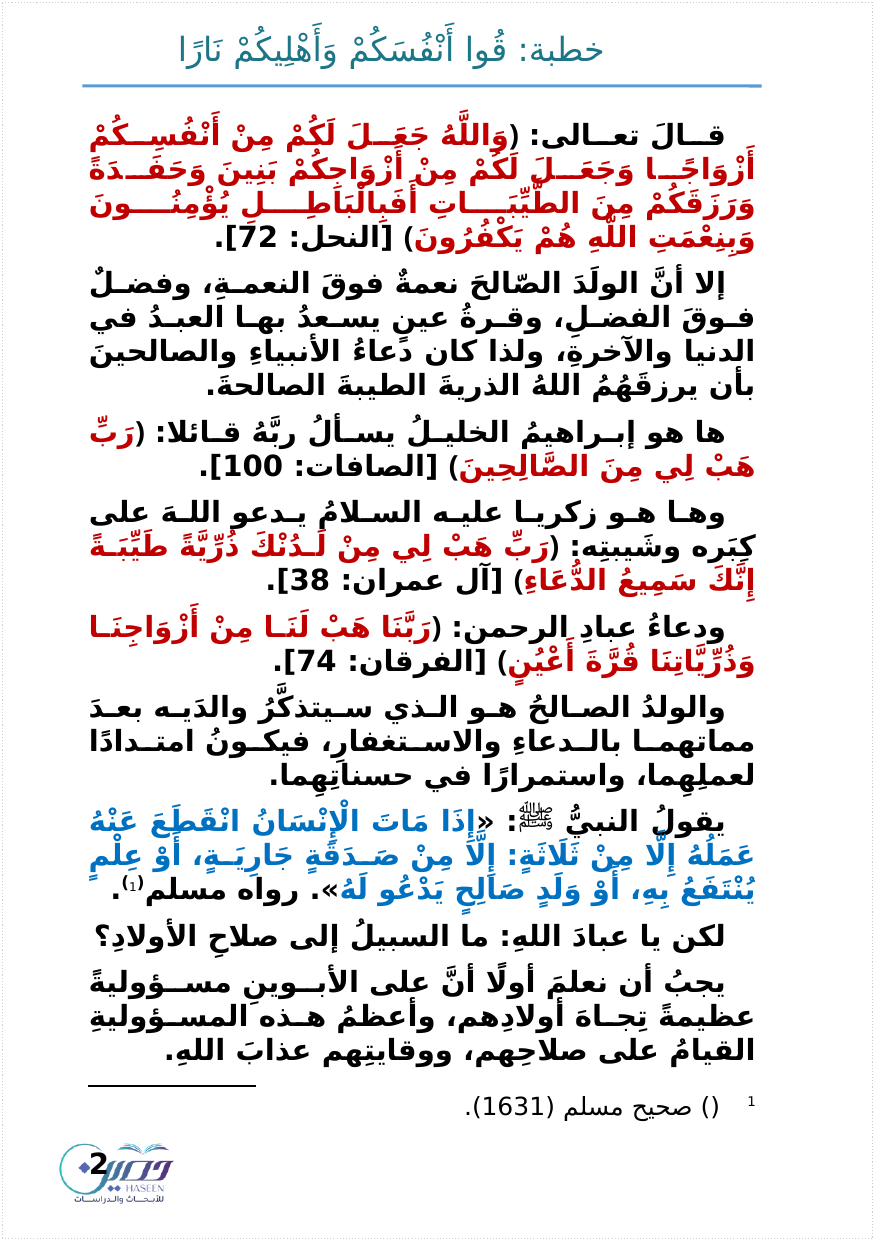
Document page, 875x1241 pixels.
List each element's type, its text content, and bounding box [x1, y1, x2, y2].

text وها هو زكريا عليه السلامُ يدعو اللهَ على كِبَره وشَيبتِه: ﴿‌رَبِّ ‌هَبْ لِي مِنْ لَدُنْكَ ذُرِّيَّةً طَيِّبَةً إِنَّكَ سَمِيعُ الدُّعَاءِ﴾ [آل عمران: 38]. [88, 496, 756, 597]
text قالَ تعالى: ﴿وَاللَّهُ جَعَلَ لَكُمْ مِنْ أَنْفُسِكُمْ أَزْوَاجًا وَجَعَلَ لَكُمْ مِنْ أَزْوَاجِكُمْ ‌بَنِينَ وَحَفَدَةً وَرَزَقَكُمْ مِنَ الطَّيِّبَاتِ أَفَبِالْبَاطِلِ يُؤْمِنُونَ وَبِنِعْمَتِ اللَّهِ هُمْ يَكْفُرُونَ﴾ [النحل: 72]. [88, 118, 756, 254]
text ها هو إبراهيمُ الخليلُ يسألُ ربَّهُ قائلا: ﴿‌رَبِّ ‌هَبْ لِي مِنَ الصَّالِحِينَ﴾ [الصافات: 100]. [88, 415, 756, 483]
text والولدُ الصالحُ هو الذي سيتذكَّرُ والدَيه بعدَ مماتهما بالدعاءِ والاستغفارِ، فيكونُ امتدادًا لعملِهِما، واستمرارًا في حسناتِهِما. [88, 690, 756, 792]
picture [56, 1139, 176, 1206]
text إلا أنَّ الولَدَ الصّالحَ نعمةٌ فوقَ النعمةِ، وفضلٌ فوقَ الفضلِ، وقرةُ عينٍ يسعدُ بها العبدُ في الدنيا والآخرةِ، ولذا كان دعاءُ الأنبياءِ والصالحينَ بأن يرزقَهُمُ اللهُ الذريةَ الطيبةَ الصالحةَ. [88, 267, 756, 403]
text لكن يا عبادَ اللهِ: ما السبيلُ إلى صلاحِ الأولادِ؟ [88, 919, 756, 953]
text يجبُ أن نعلمَ أولًا أنَّ على الأبوينِ مسؤوليةً عظيمةً تِجاهَ أولادِهم، وأعظمُ هذه المسؤوليةِ القيامُ على صلاحِهم، ووقايتِهم عذابَ اللهِ. [88, 966, 756, 1067]
text يقولُ النبيُّ ﷺ: «إِذَا مَاتَ الْإِنْسَانُ انْقَطَعَ عَنْهُ عَمَلُهُ إِلَّا مِنْ ثَلَاثَةٍ: إِلَّا مِنْ صَدَقَةٍ جَارِيَةٍ، أَوْ عِلْمٍ يُنْتَفَعُ بِهِ، أَوْ وَلَدٍ صَالِحٍ يَدْعُو لَهُ». رواه مسلم(). [88, 805, 756, 907]
text ودعاءُ عبادِ الرحمن: ﴿‌رَبَّنَا ‌هَبْ لَنَا مِنْ أَزْوَاجِنَا وَذُرِّيَّاتِنَا قُرَّةَ أَعْيُنٍ﴾ [الفرقان: 74]. [88, 610, 756, 678]
